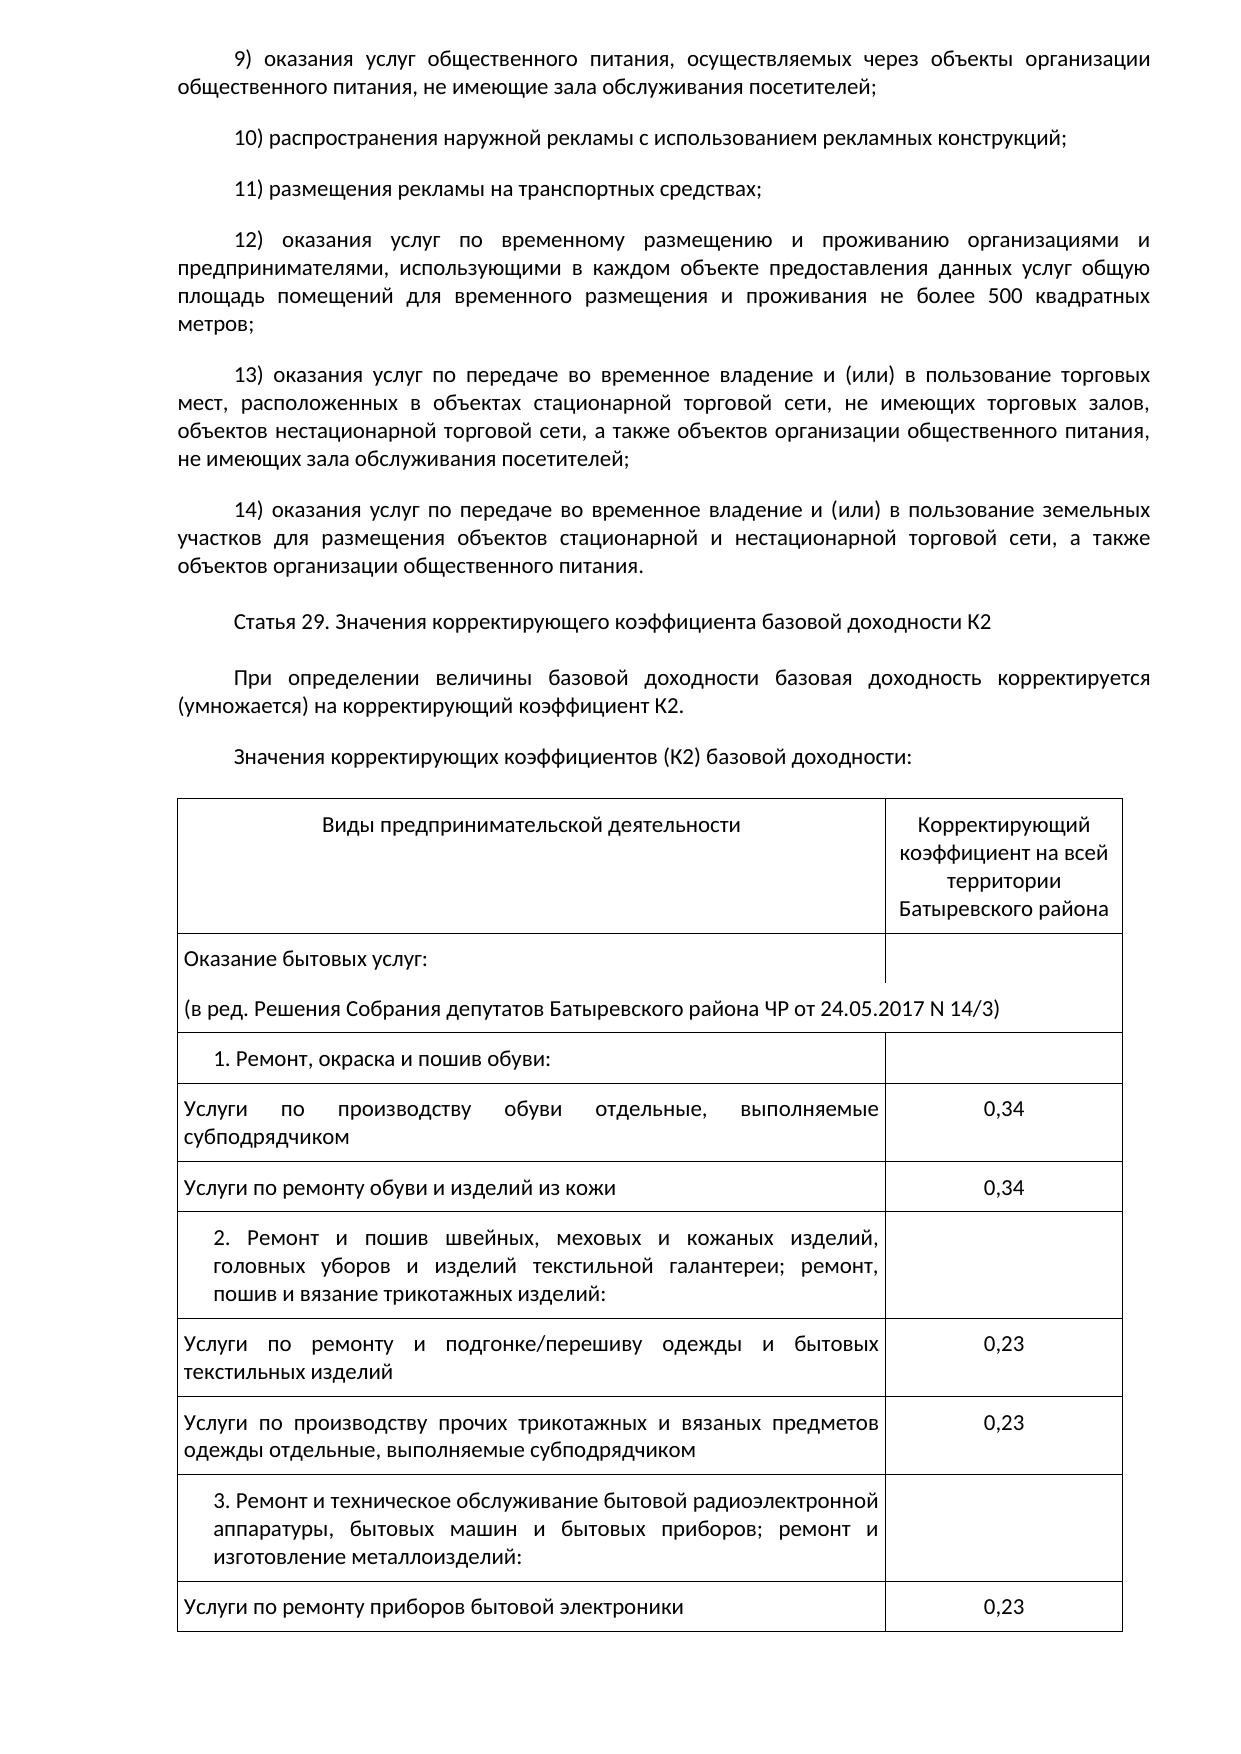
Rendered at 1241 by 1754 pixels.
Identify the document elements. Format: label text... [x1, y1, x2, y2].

text 9) оказания услуг общественного питания, осуществляемых через объекты организации общественного питания, не имеющие зала обслуживания посетителей; [177, 44, 1152, 100]
table_header Виды предпринимательской деятельности [178, 799, 885, 933]
text Статья 29. Значения корректирующего коэффициента базовой доходности К2 [177, 607, 1152, 635]
table_cell [886, 934, 1122, 983]
table_cell Услуги по производству обуви отдельные, выполняемые субподрядчиком [178, 1084, 885, 1161]
table_cell (в ред. Решения Собрания депутатов Батыревского района ЧР от 24.05.2017 N 14/3) [178, 983, 1122, 1032]
table_cell Услуги по ремонту и подгонке/перешиву одежды и бытовых текстильных изделий [178, 1319, 885, 1396]
text Значения корректирующих коэффициентов (К2) базовой доходности: [177, 742, 1152, 770]
table_cell Услуги по ремонту приборов бытовой электроники [178, 1582, 885, 1631]
text 12) оказания услуг по временному размещению и проживанию организациями и предпринимателями, использующими в каждом объекте предоставления данных услуг общую площадь помещений для временного размещения и проживания не более 500 квадратных метров; [177, 225, 1152, 337]
table_cell 1. Ремонт, окраска и пошив обуви: [178, 1033, 885, 1083]
table_cell 0,23 [886, 1397, 1122, 1474]
table_cell 0,23 [886, 1319, 1122, 1396]
table_header Корректирующий коэффициент на всей территории Батыревского района [886, 799, 1122, 933]
table_cell [886, 1475, 1122, 1581]
text 14) оказания услуг по передаче во временное владение и (или) в пользование земельных участков для размещения объектов стационарной и нестационарной торговой сети, а также объектов организации общественного питания. [177, 495, 1152, 579]
table_cell Услуги по производству прочих трикотажных и вязаных предметов одежды отдельные, выполняемые субподрядчиком [178, 1397, 885, 1474]
text 11) размещения рекламы на транспортных средствах; [177, 174, 1152, 202]
table_cell 0,34 [886, 1162, 1122, 1211]
text 10) распространения наружной рекламы с использованием рекламных конструкций; [177, 123, 1152, 151]
text При определении величины базовой доходности базовая доходность корректируется (умножается) на корректирующий коэффициент К2. [177, 663, 1152, 719]
table_cell 3. Ремонт и техническое обслуживание бытовой радиоэлектронной аппаратуры, бытовых машин и бытовых приборов; ремонт и изготовление металлоизделий: [178, 1475, 885, 1581]
text 13) оказания услуг по передаче во временное владение и (или) в пользование торговых мест, расположенных в объектах стационарной торговой сети, не имеющих торговых залов, объектов нестационарной торговой сети, а также объектов организации общественного питания, не имеющих зала обслуживания посетителей; [177, 360, 1152, 472]
table_cell 0,34 [886, 1084, 1122, 1161]
table_cell [886, 1033, 1122, 1083]
table_cell [886, 1212, 1122, 1318]
table_cell 0,23 [886, 1582, 1122, 1631]
table_cell Услуги по ремонту обуви и изделий из кожи [178, 1162, 885, 1211]
table_cell Оказание бытовых услуг: [178, 934, 885, 983]
table_cell 2. Ремонт и пошив швейных, меховых и кожаных изделий, головных уборов и изделий текстильной галантереи; ремонт, пошив и вязание трикотажных изделий: [178, 1212, 885, 1318]
